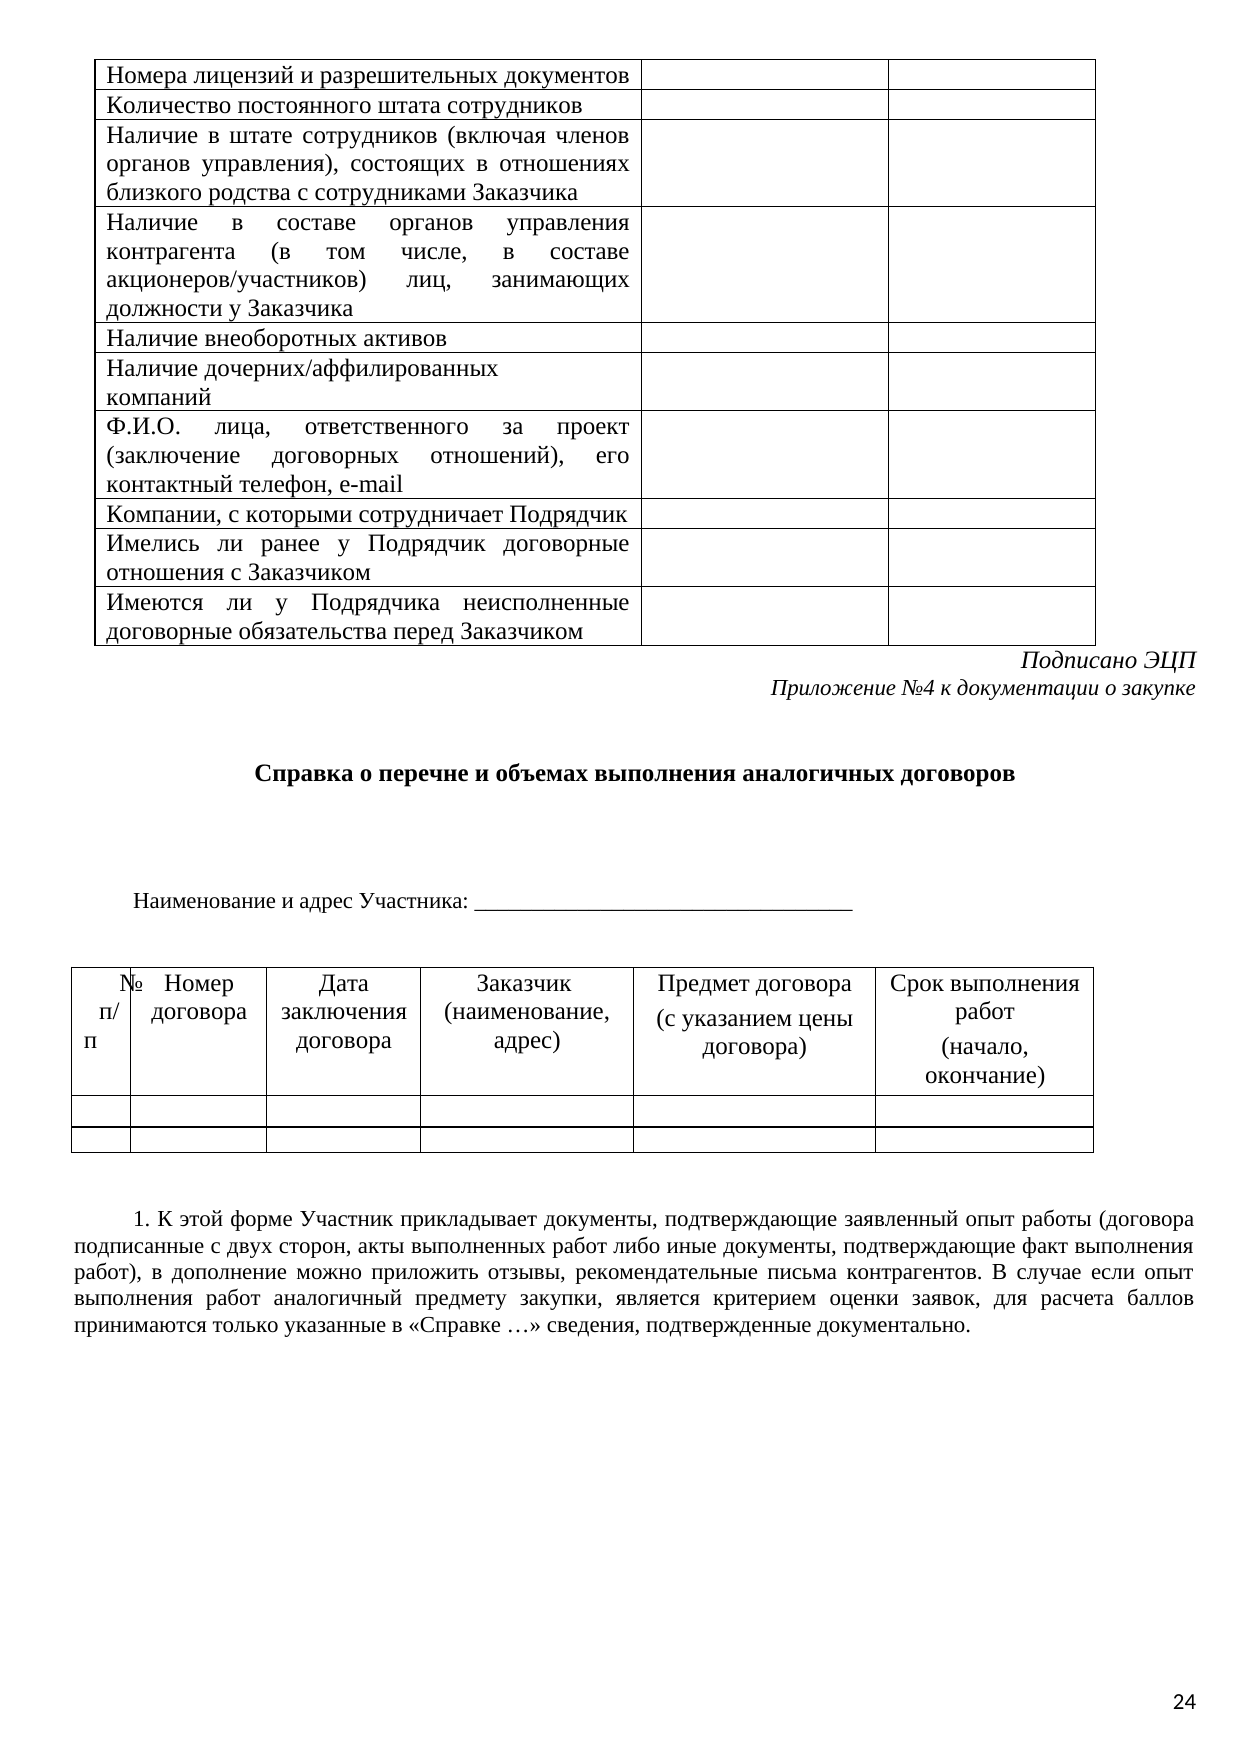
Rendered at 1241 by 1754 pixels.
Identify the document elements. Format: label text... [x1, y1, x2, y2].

table_cell [642, 529, 888, 586]
text Приложение №4 к документации о закупке [74, 674, 1196, 701]
table_cell [72, 1128, 130, 1152]
table_cell [642, 411, 888, 498]
table_cell [876, 1128, 1093, 1152]
table_cell [131, 1128, 266, 1152]
table_cell [642, 499, 888, 527]
table_cell [889, 90, 1095, 119]
table_cell [642, 323, 888, 352]
table_cell [889, 499, 1095, 527]
table_cell [642, 587, 888, 644]
table_header Номер договора [131, 968, 266, 1095]
table_cell [642, 60, 888, 89]
table_cell Наличие в составе органов управления контрагента (в том числе, в составе акционеров/участников) лиц, занимающих должности у Заказчика [96, 207, 641, 322]
text Наименование и адрес Участника: _________________________________ [74, 887, 1196, 914]
table_cell [889, 323, 1095, 352]
table_cell Наличие в штате сотрудников (включая членов органов управления), состоящих в отношениях близкого родства с сотрудниками Заказчика [96, 120, 641, 206]
text 1. К этой форме Участник прикладывает документы, подтверждающие заявленный опыт работы (договора подписанные с двух сторон, акты выполненных работ либо иные документы, подтверждающие факт выполнения работ), в дополнение можно приложить отзывы, рекомендательные письма контрагентов. В случае если опыт выполнения работ аналогичный предмету закупки, является критерием оценки заявок, для расчета баллов принимаются только указанные в «Справке …» сведения, подтвержденные документально. [74, 1205, 1196, 1337]
table_cell [267, 1096, 420, 1126]
table_cell [642, 90, 888, 119]
table_header № п/п [72, 968, 130, 1095]
table_cell Наличие дочерних/аффилированных компаний [96, 353, 641, 410]
table_header Заказчик (наименование, адрес) [421, 968, 633, 1095]
table_cell [889, 411, 1095, 498]
table_header Предмет договора (с указанием цены договора) [634, 968, 875, 1095]
table_cell [72, 1096, 130, 1126]
table_cell [421, 1096, 633, 1126]
text Справка о перечне и объемах выполнения аналогичных договоров [74, 758, 1196, 787]
table_header Дата заключения договора [267, 968, 420, 1095]
table_cell [642, 353, 888, 410]
table_cell Номера лицензий и разрешительных документов [96, 60, 641, 89]
table_cell [642, 207, 888, 322]
table_cell Имеются ли у Подрядчика неисполненные договорные обязательства перед Заказчиком [96, 587, 641, 644]
table_header Срок выполнения работ (начало, окончание) [876, 968, 1093, 1095]
table_cell Ф.И.О. лица, ответственного за проект (заключение договорных отношений), его контактный телефон, e-mail [96, 411, 641, 498]
table_cell Количество постоянного штата сотрудников [96, 90, 641, 119]
table_cell Имелись ли ранее у Подрядчик договорные отношения с Заказчиком [96, 529, 641, 586]
table_cell [131, 1096, 266, 1126]
table_cell [421, 1128, 633, 1152]
table_cell Компании, с которыми сотрудничает Подрядчик [96, 499, 641, 527]
table_cell [267, 1128, 420, 1152]
table_cell [889, 207, 1095, 322]
table_cell [889, 529, 1095, 586]
table_cell [642, 120, 888, 206]
table_cell [876, 1096, 1093, 1126]
table_cell Наличие внеоборотных активов [96, 323, 641, 352]
table_cell [889, 120, 1095, 206]
text Подписано ЭЦП [0, 646, 1196, 674]
table_cell [634, 1128, 875, 1152]
table_cell [634, 1096, 875, 1126]
table_cell [889, 60, 1095, 89]
table_cell [889, 587, 1095, 644]
table_cell [889, 353, 1095, 410]
